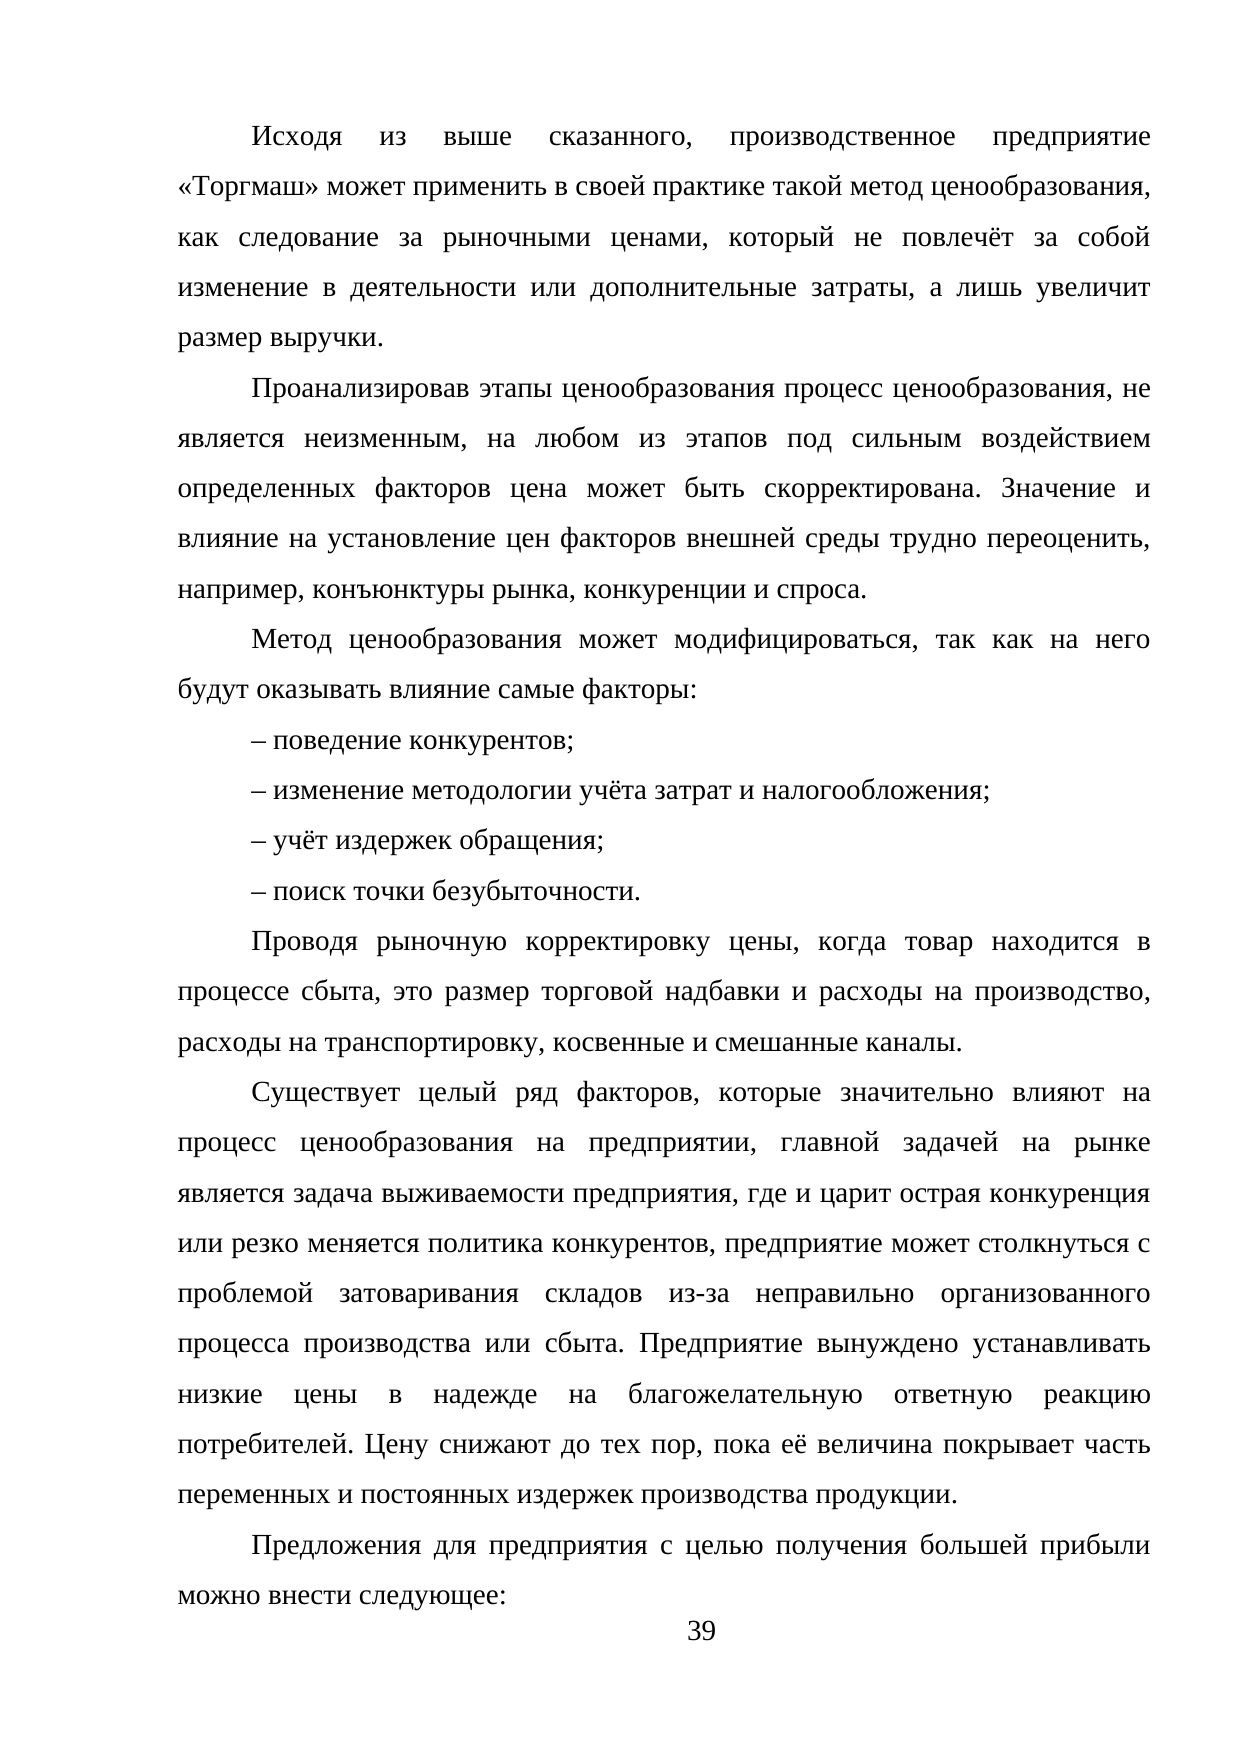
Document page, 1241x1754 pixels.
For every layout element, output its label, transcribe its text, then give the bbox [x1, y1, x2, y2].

text Существует целый ряд факторов, которые значительно влияют на процесс ценообразования на предприятии, главной задачей на рынке является задача выживаемости предприятия, где и царит острая конкуренция или резко меняется политика конкурентов, предприятие может столкнуться с проблемой затоваривания складов из-за неправильно организованного процесса производства или сбыта. Предприятие вынуждено устанавливать низкие цены в надежде на благожелательную ответную реакцию потребителей. Цену снижают до тех пор, пока её величина покрывает часть переменных и постоянных издержек производства продукции. [177, 1074, 1152, 1510]
text Проанализировав этапы ценообразования процесс ценообразования, не является неизменным, на любом из этапов под сильным воздействием определенных факторов цена может быть скорректирована. Значение и влияние на установление цен факторов внешней среды трудно переоценить, например, конъюнктуры рынка, конкуренции и спроса. [177, 370, 1152, 604]
text Проводя рыночную корректировку цены, когда товар находится в процессе сбыта, это размер торговой надбавки и расходы на производство, расходы на транспортировку, косвенные и смешанные каналы. [177, 923, 1152, 1057]
text – поиск точки безубыточности. [177, 873, 1152, 906]
text – изменение методологии учёта затрат и налогообложения; [177, 772, 1152, 806]
text Метод ценообразования может модифицироваться, так как на него будут оказывать влияние самые факторы: [177, 621, 1152, 705]
text Предложения для предприятия с целью получения большей прибыли можно внести следующее: [177, 1527, 1152, 1611]
text – учёт издержек обращения; [177, 822, 1152, 856]
text Исходя из выше сказанного, производственное предприятие «Торгмаш» может применить в своей практике такой метод ценообразования, как следование за рыночными ценами, который не повлечёт за собой изменение в деятельности или дополнительные затраты, а лишь увеличит размер выручки. [177, 118, 1152, 353]
text – поведение конкурентов; [177, 722, 1152, 755]
